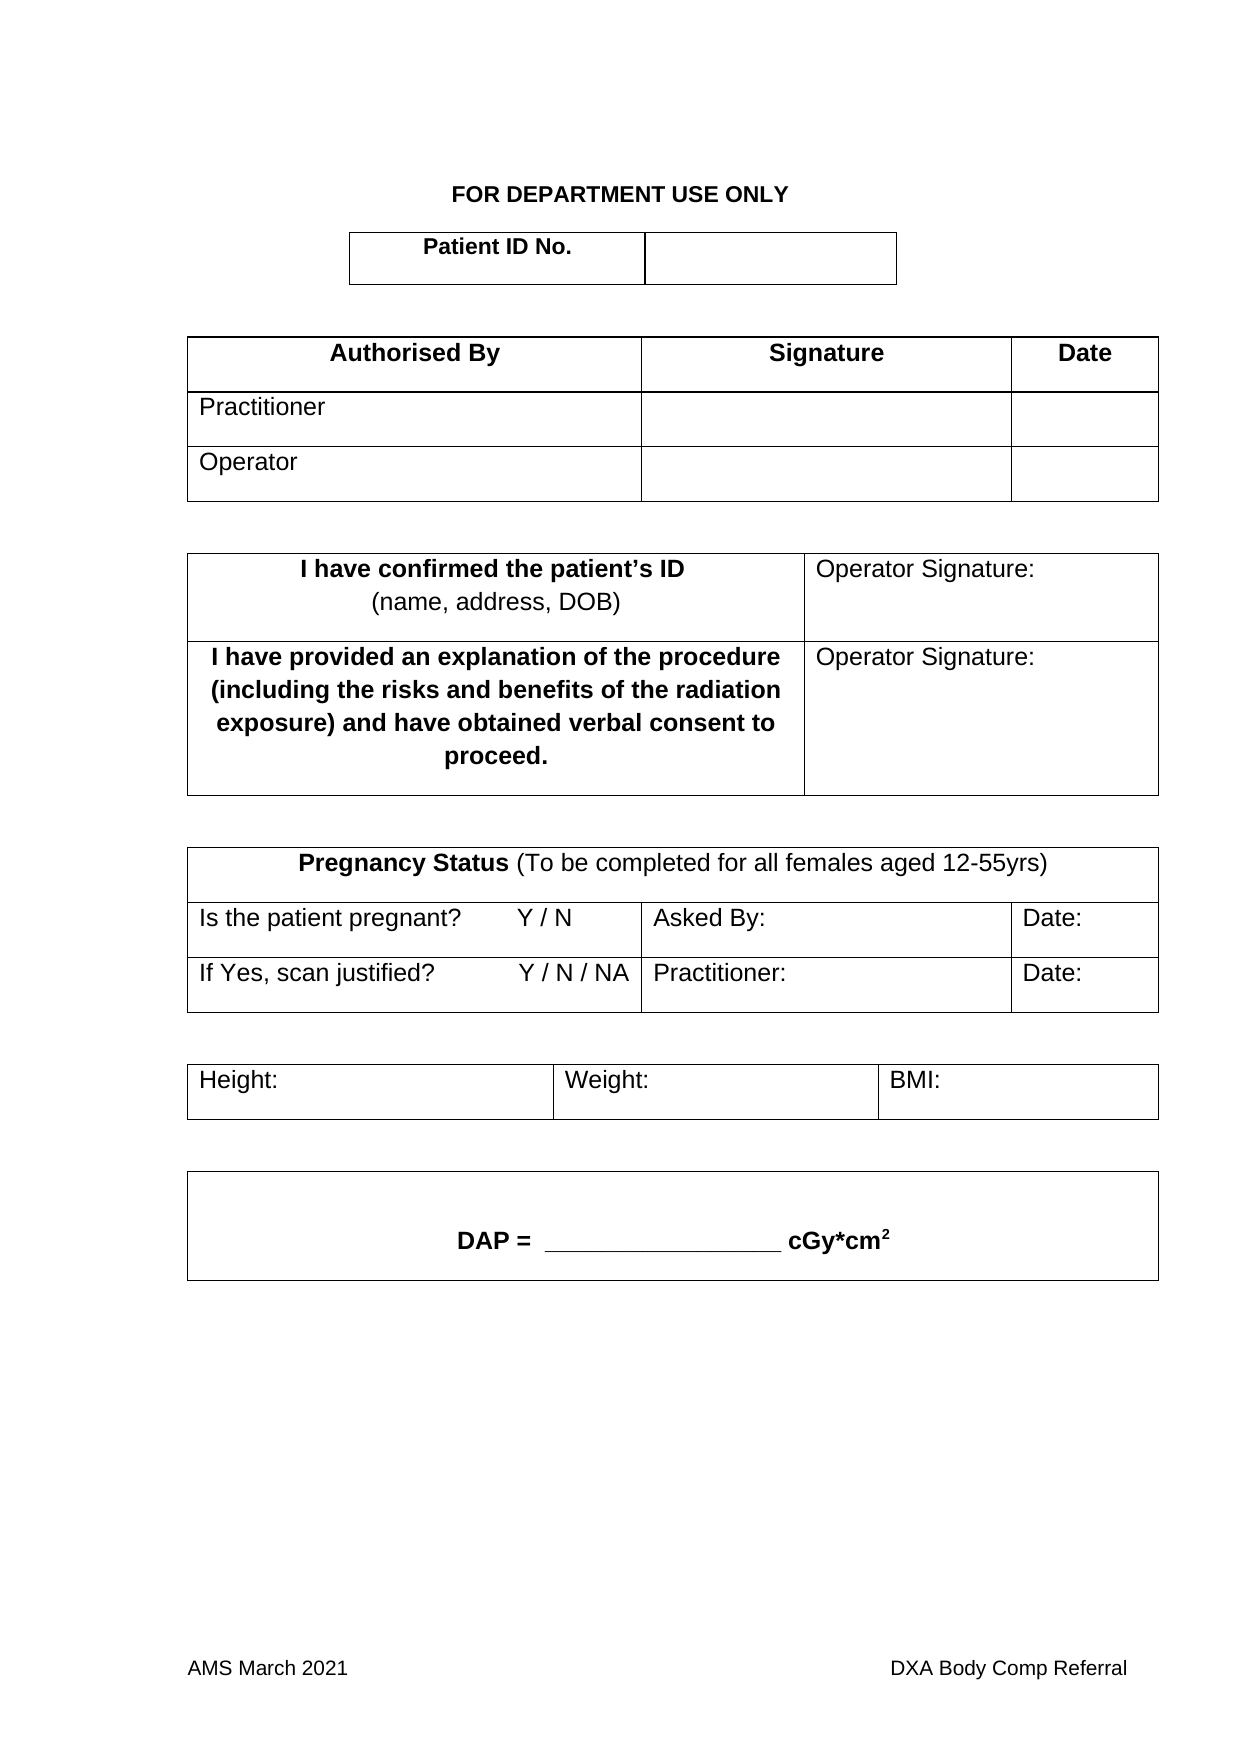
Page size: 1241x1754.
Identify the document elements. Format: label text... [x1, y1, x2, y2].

table_header Signature [642, 338, 1011, 391]
table_header BMI: [879, 1065, 1158, 1119]
table_header Pregnancy Status (To be completed for all females aged 12-55yrs) [188, 848, 1158, 902]
table_header Weight: [554, 1065, 878, 1119]
table_cell If Yes, scan justified? Y / N / NA [188, 958, 641, 1012]
table_header [646, 233, 896, 284]
table_cell Operator Signature: [805, 642, 1158, 795]
table_cell [642, 447, 1011, 501]
table_cell Is the patient pregnant? Y / N [188, 903, 641, 957]
table_cell [1012, 393, 1158, 446]
table_header Operator Signature: [805, 554, 1158, 641]
table_cell Date: [1012, 958, 1158, 1012]
table_header Date [1012, 338, 1158, 391]
table_header Height: [188, 1065, 553, 1119]
table_cell [642, 393, 1011, 446]
table_cell [1012, 447, 1158, 501]
table_cell I have provided an explanation of the procedure (including the risks and benefits of the radiation exposure) and have obtained verbal consent to proceed. [188, 642, 804, 795]
table_cell Practitioner [188, 393, 641, 446]
table_cell Asked By: [642, 903, 1011, 957]
table_header Patient ID No. [350, 233, 644, 284]
table_cell Date: [1012, 903, 1158, 957]
table_header DAP = _________________ cGy*cm2 [188, 1172, 1158, 1280]
table_header I have confirmed the patient’s ID (name, address, DOB) [188, 554, 804, 641]
table_cell Practitioner: [642, 958, 1011, 1012]
text FOR DEPARTMENT USE ONLY [187, 181, 1053, 207]
table_cell Operator [188, 447, 641, 501]
table_header Authorised By [188, 338, 641, 391]
